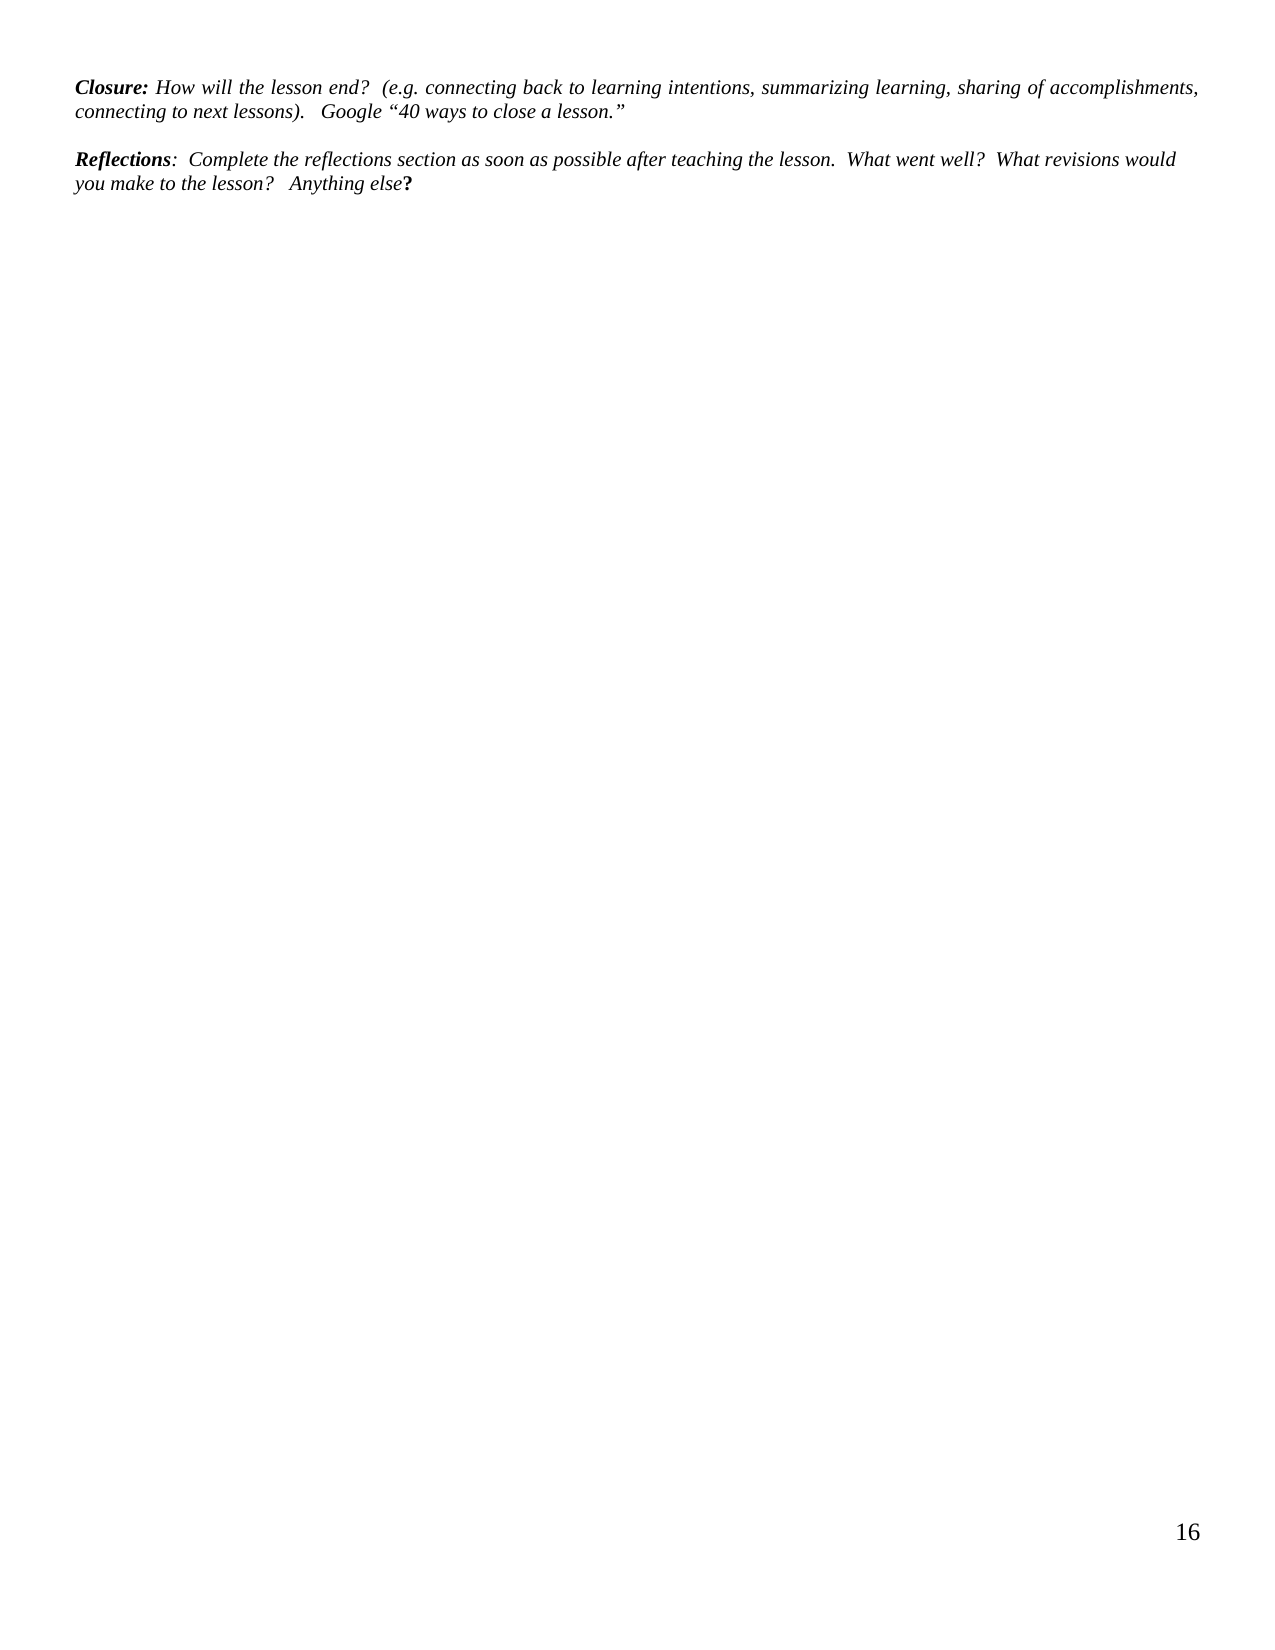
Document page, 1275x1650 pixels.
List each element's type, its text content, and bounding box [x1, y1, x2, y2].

text Reflections: Complete the reflections section as soon as possible after teaching the lesson. What went well? What revisions would you make to the lesson? Anything else? [75, 147, 1200, 195]
text Closure: How will the lesson end? (e.g. connecting back to learning intentions, summarizing learning, sharing of accomplishments, connecting to next lessons). Google “40 ways to close a lesson.” [75, 75, 1200, 123]
